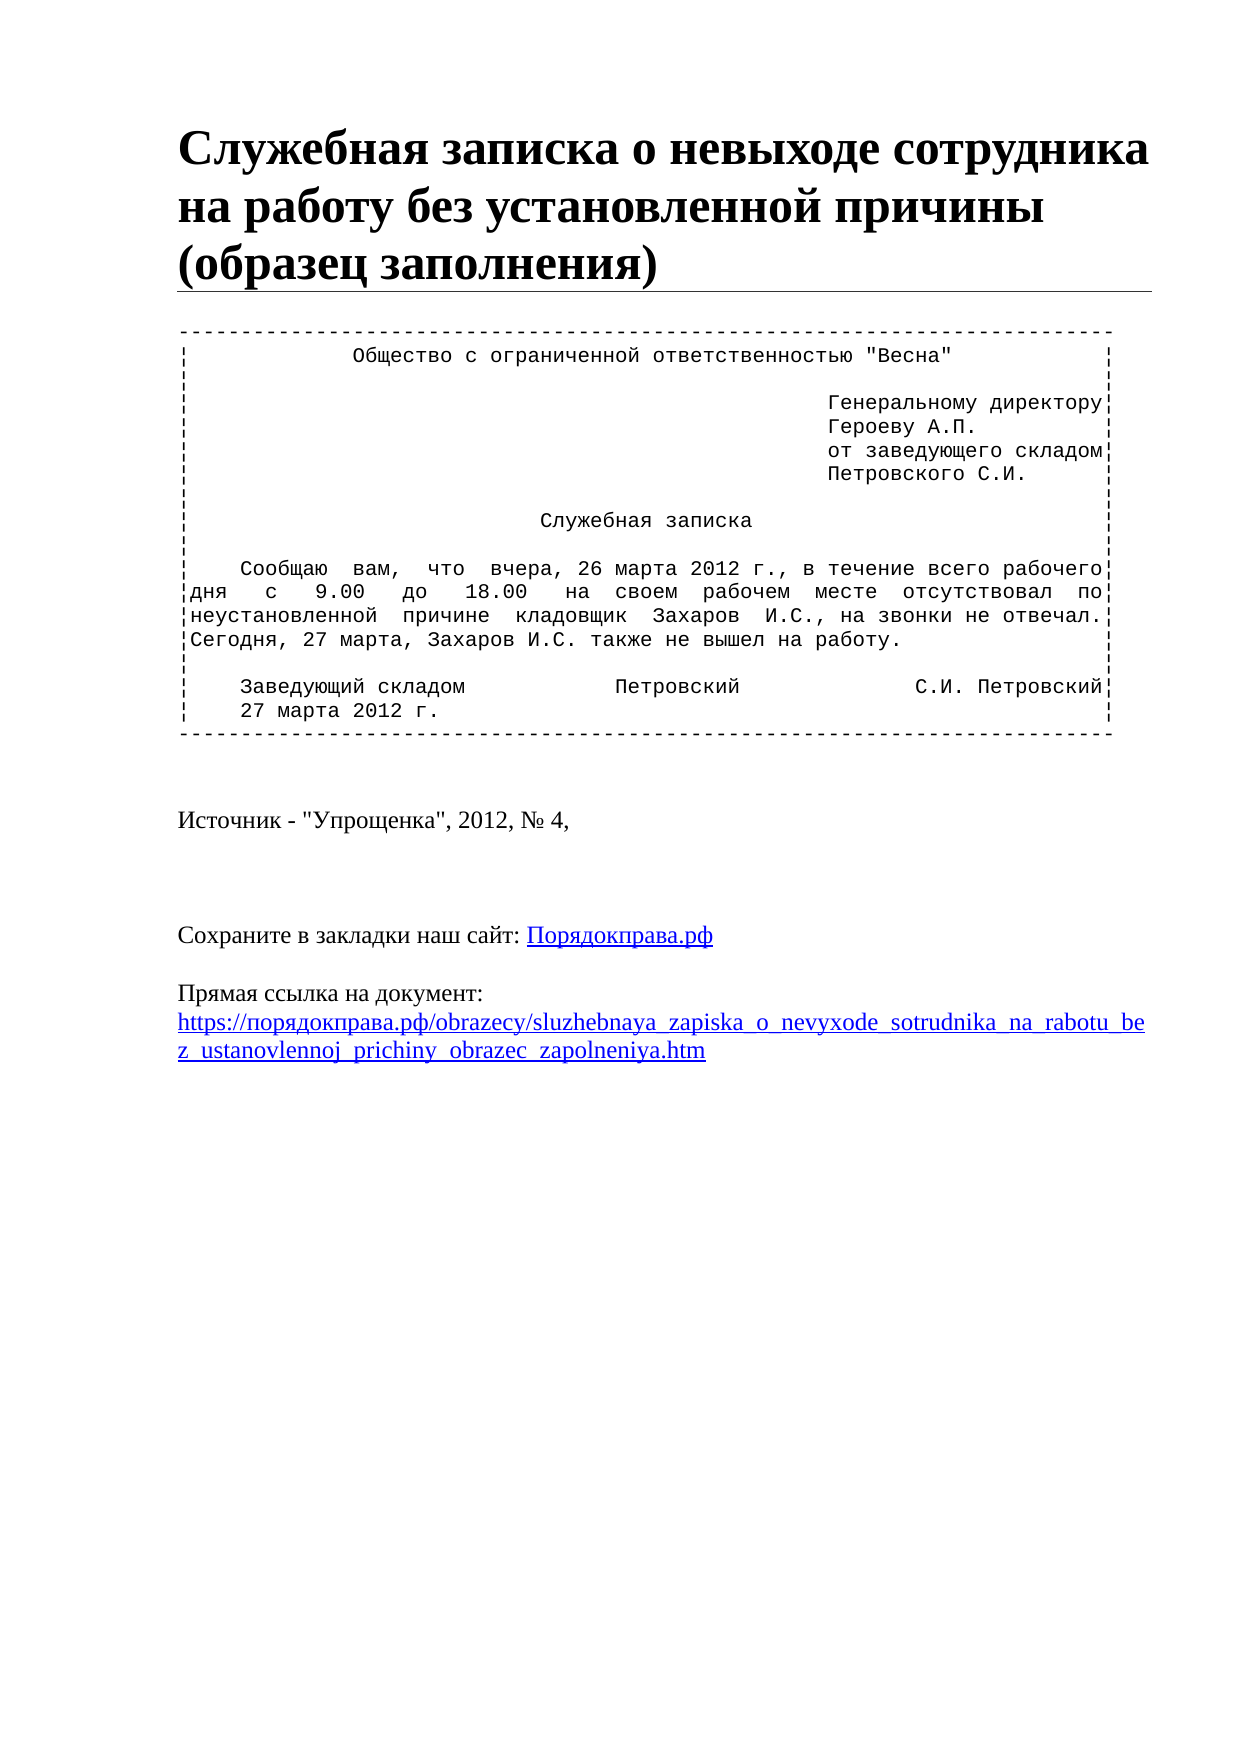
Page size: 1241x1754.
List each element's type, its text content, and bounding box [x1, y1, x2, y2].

text ¦ Заведующий складом Петровский С.И. Петровский¦ [177, 676, 1152, 700]
text ¦ ¦ [177, 369, 1152, 392]
text ¦ ¦ [177, 487, 1152, 511]
text ¦ Генеральному директору¦ [177, 392, 1152, 416]
text Сохраните в закладки наш сайт: Порядокправа.рф Прямая ссылка на документ: https://порядокправа.рф/obrazecy/sluzhebnaya_zapiska_o_nevyxode_sotrudnika_na_rabotu_bez_ustanovlennoj_prichiny_obrazec_zapolneniya.htm [177, 863, 1152, 1064]
text ¦дня с 9.00 до 18.00 на своем рабочем месте отсутствовал по¦ [177, 581, 1152, 605]
text ¦ от заведующего складом¦ [177, 439, 1152, 463]
text ¦ ¦ [177, 652, 1152, 676]
text ¦ Сообщаю вам, что вчера, 26 марта 2012 г., в течение всего рабочего¦ [177, 558, 1152, 581]
text ¦неустановленной причине кладовщик Захаров И.С., на звонки не отвечал.¦ [177, 605, 1152, 629]
text --------------------------------------------------------------------------- [177, 321, 1152, 345]
text ¦ Героеву А.П. ¦ [177, 416, 1152, 439]
subtitle Служебная записка о невыходе сотрудника на работу без установленной причины (образец заполнения) [177, 118, 1152, 291]
text ¦ 27 марта 2012 г. ¦ [177, 700, 1152, 723]
text Источник - "Упрощенка", 2012, № 4, [177, 805, 1152, 834]
text ¦ ¦ [177, 534, 1152, 558]
text --------------------------------------------------------------------------- [177, 723, 1152, 747]
text ¦ Петровского С.И. ¦ [177, 463, 1152, 487]
text ¦ Служебная записка ¦ [177, 511, 1152, 534]
text ¦Сегодня, 27 марта, Захаров И.С. также не вышел на работу. ¦ [177, 629, 1152, 652]
text ¦ Общество с ограниченной ответственностью "Весна" ¦ [177, 345, 1152, 369]
